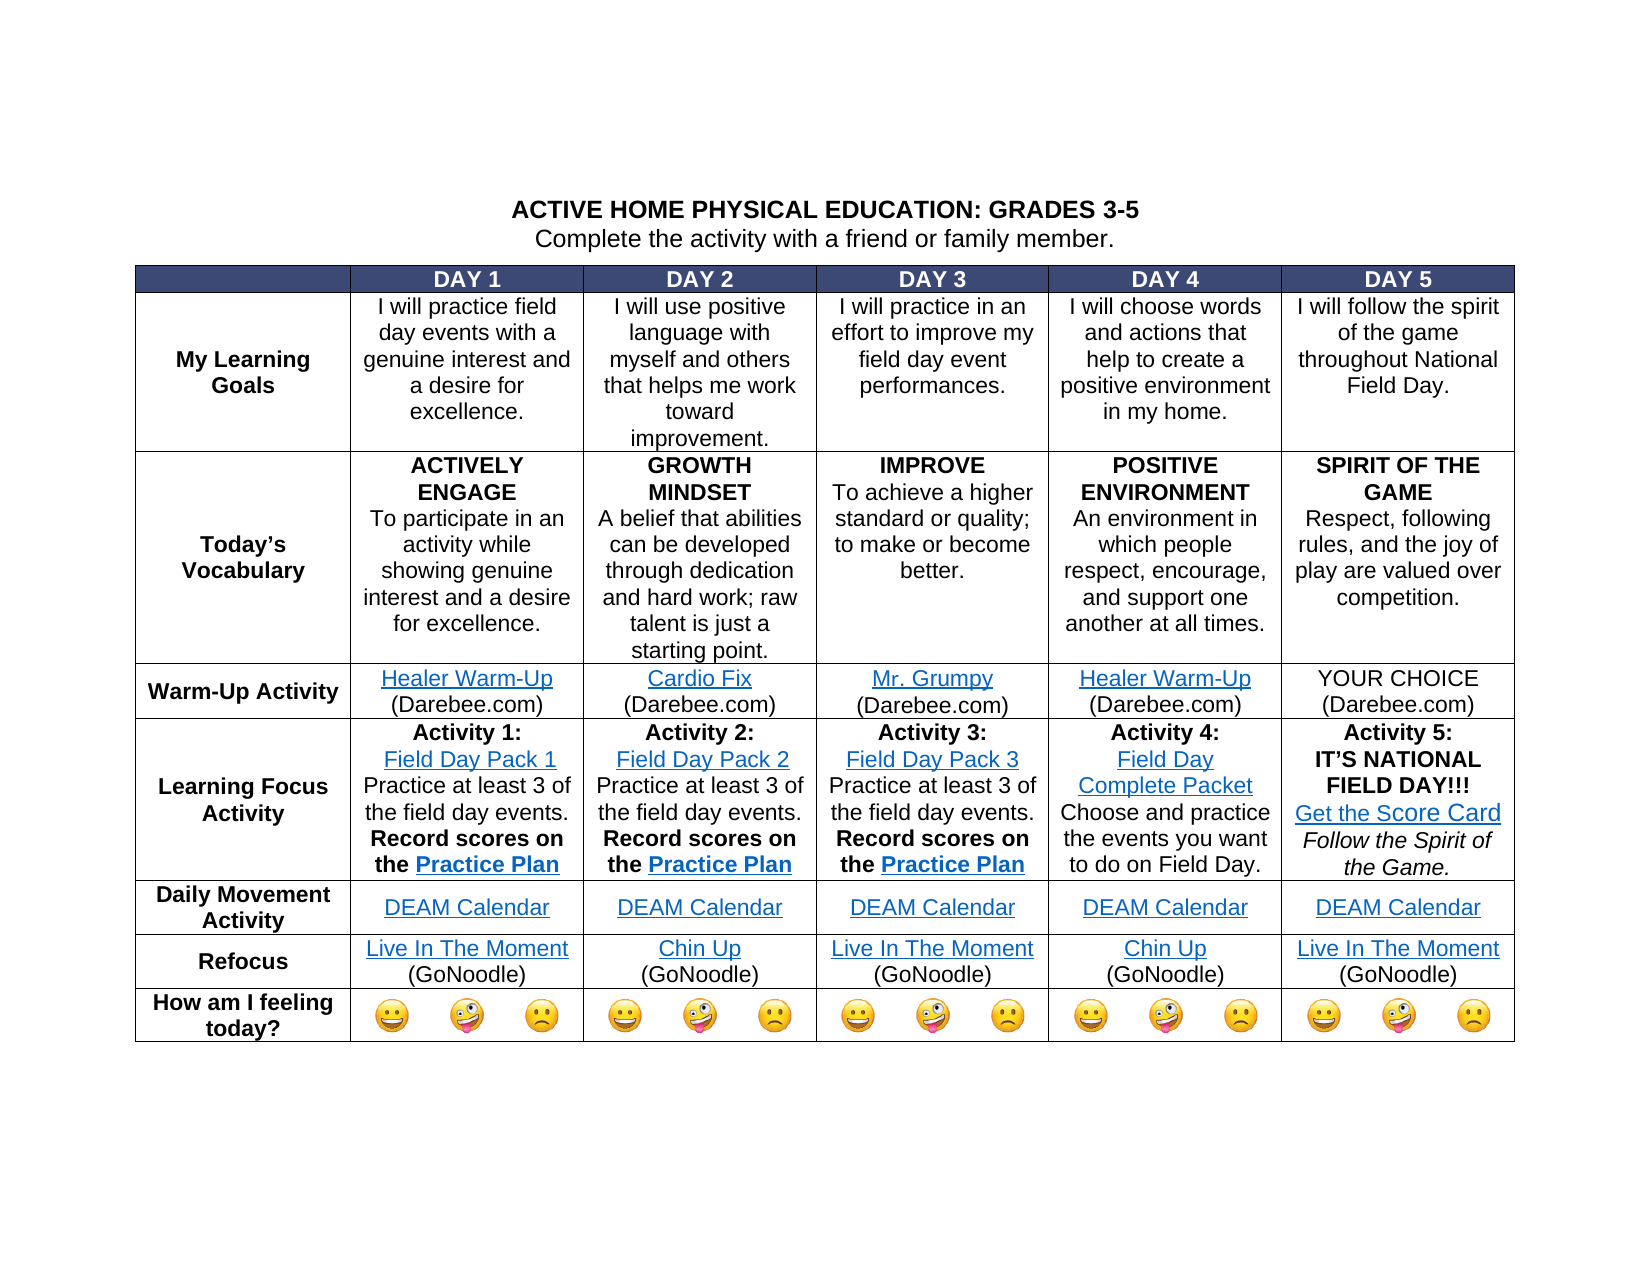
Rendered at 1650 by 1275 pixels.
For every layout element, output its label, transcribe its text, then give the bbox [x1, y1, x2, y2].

text ACTIVE HOME PHYSICAL EDUCATION: GRADES 3-5 [135, 195, 1515, 224]
table_header DAY 1 [351, 266, 583, 292]
table_cell I will practice in an effort to improve my field day event performances. [817, 293, 1048, 451]
table_cell [1049, 989, 1281, 1041]
table_cell spirit of the game Respect, following rules, and the joy of play are valued over competition. [1282, 452, 1514, 663]
picture [836, 991, 1029, 1039]
table_cell Learning Focus Activity [136, 719, 350, 880]
table_cell DEAM Calendar [584, 881, 816, 934]
table_header DAY 5 [1282, 266, 1514, 292]
table_cell Warm-Up Activity [136, 664, 350, 718]
table_header DAY 3 [817, 266, 1048, 292]
table_cell Actively engage To participate in an activity while showing genuine interest and a desire for excellence. [351, 452, 583, 663]
table_cell Live In The Moment (GoNoodle) [351, 935, 583, 987]
picture [603, 991, 796, 1039]
text Complete the activity with a friend or family member. [135, 224, 1515, 252]
table_cell I will choose words and actions that help to create a positive environment in my home. [1049, 293, 1281, 451]
table_cell Refocus [136, 935, 350, 987]
table_cell I will follow the spirit of the game throughout National Field Day. [1282, 293, 1514, 451]
table_cell Today’s Vocabulary [136, 452, 350, 663]
table_cell [817, 989, 1048, 1041]
table_cell My Learning Goals [136, 293, 350, 451]
table_cell Activity 4: Field Day Complete Packet Choose and practice the events you want to do on Field Day. [1049, 719, 1281, 880]
table_header DAY 4 [1049, 266, 1281, 292]
table_cell Activity 3: Field Day Pack 3 Practice at least 3 of the field day events. Record scores on the Practice Plan [817, 719, 1048, 880]
table_cell YOUR CHOICE (Darebee.com) [1282, 664, 1514, 718]
picture [371, 991, 563, 1039]
table_cell Activity 2: Field Day Pack 2 Practice at least 3 of the field day events. Record scores on the Practice Plan [584, 719, 816, 880]
table_cell Healer Warm-Up (Darebee.com) [351, 664, 583, 718]
table_cell Chin Up (GoNoodle) [584, 935, 816, 987]
table_cell How am I feeling today? [136, 989, 350, 1041]
table_cell Live In The Moment (GoNoodle) [817, 935, 1048, 987]
table_cell [1282, 989, 1514, 1041]
picture [1302, 991, 1494, 1039]
table_cell growth mindset A belief that abilities can be developed through dedication and hard work; raw talent is just a starting point. [584, 452, 816, 663]
table_cell Chin Up (GoNoodle) [1049, 935, 1281, 987]
table_cell I will use positive language with myself and others that helps me work toward improvement. [584, 293, 816, 451]
table_cell [584, 989, 816, 1041]
table_cell Live In The Moment (GoNoodle) [1282, 935, 1514, 987]
table_cell Activity 1: Field Day Pack 1 Practice at least 3 of the field day events. Record scores on the Practice Plan [351, 719, 583, 880]
picture [1069, 991, 1262, 1039]
table_cell IMPROVE To achieve a higher standard or quality; to make or become better. [817, 452, 1048, 663]
table_cell DEAM Calendar [817, 881, 1048, 934]
table_cell DEAM Calendar [1049, 881, 1281, 934]
table_cell I will practice field day events with a genuine interest and a desire for excellence. [351, 293, 583, 451]
table_cell DEAM Calendar [1282, 881, 1514, 934]
table_cell POSITIVE ENVIRONMENT An environment in which people respect, encourage, and support one another at all times. [1049, 452, 1281, 663]
table_cell DEAM Calendar [351, 881, 583, 934]
table_cell Mr. Grumpy (Darebee.com) [817, 664, 1048, 718]
table_cell [351, 989, 583, 1041]
table_cell Activity 5: IT’S NATIONAL FIELD DAY!!! Get the Score Card Follow the Spirit of the Game. [1282, 719, 1514, 880]
table_header DAY 2 [584, 266, 816, 292]
table_cell Healer Warm-Up (Darebee.com) [1049, 664, 1281, 718]
table_cell Cardio Fix (Darebee.com) [584, 664, 816, 718]
table_cell Daily Movement Activity [136, 881, 350, 934]
table_header [136, 266, 350, 292]
